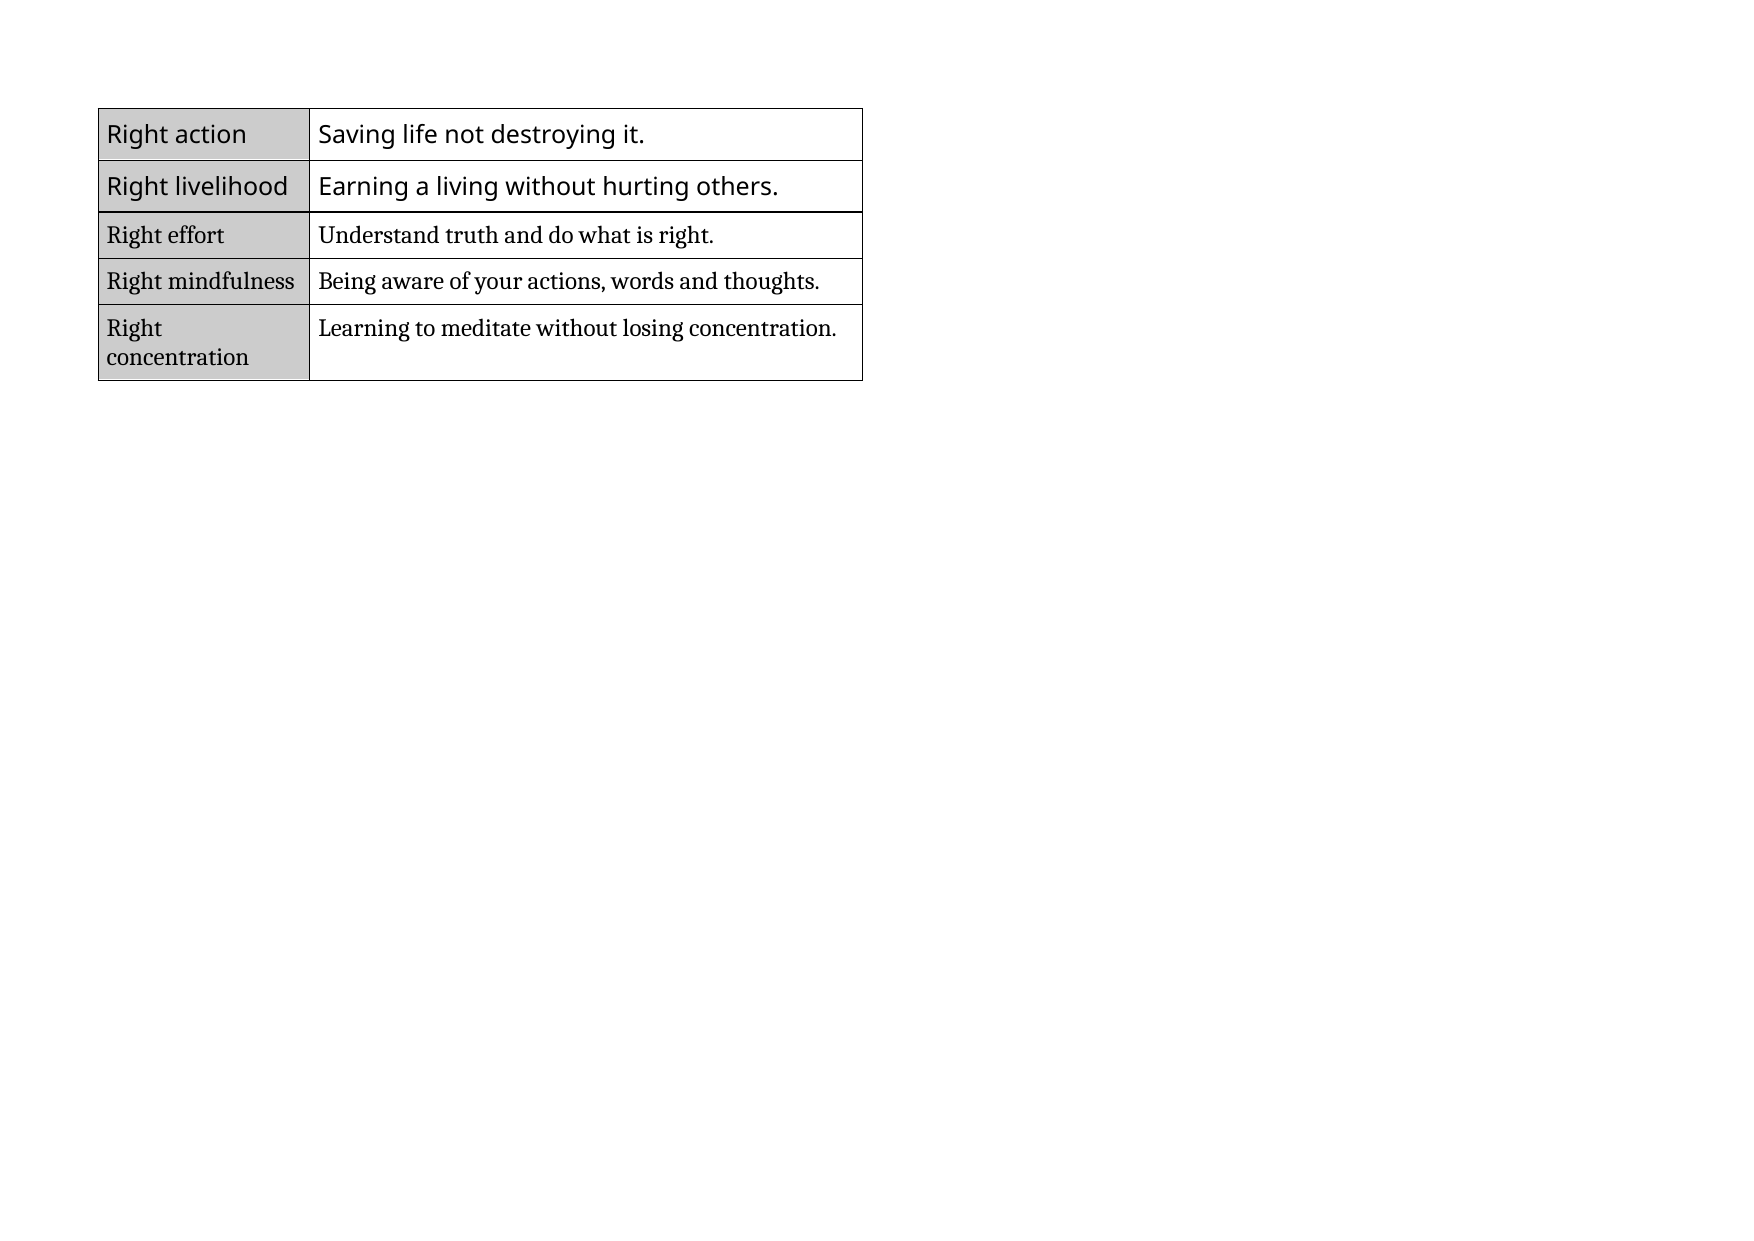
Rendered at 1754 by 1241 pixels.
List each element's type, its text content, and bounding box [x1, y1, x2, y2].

table_cell Right mindfulness [99, 259, 309, 304]
table_cell Understand truth and do what is right. [310, 213, 862, 258]
table_cell Earning a living without hurting others. [310, 161, 862, 211]
table_cell Saving life not destroying it. [310, 109, 862, 159]
table_cell Right concentration [99, 305, 309, 379]
table_cell Learning to meditate without losing concentration. [310, 305, 862, 379]
table_cell Being aware of your actions, words and thoughts. [310, 259, 862, 304]
table_cell Right effort [99, 213, 309, 258]
table_cell Right action [99, 109, 309, 159]
table_cell Right livelihood [99, 161, 309, 211]
